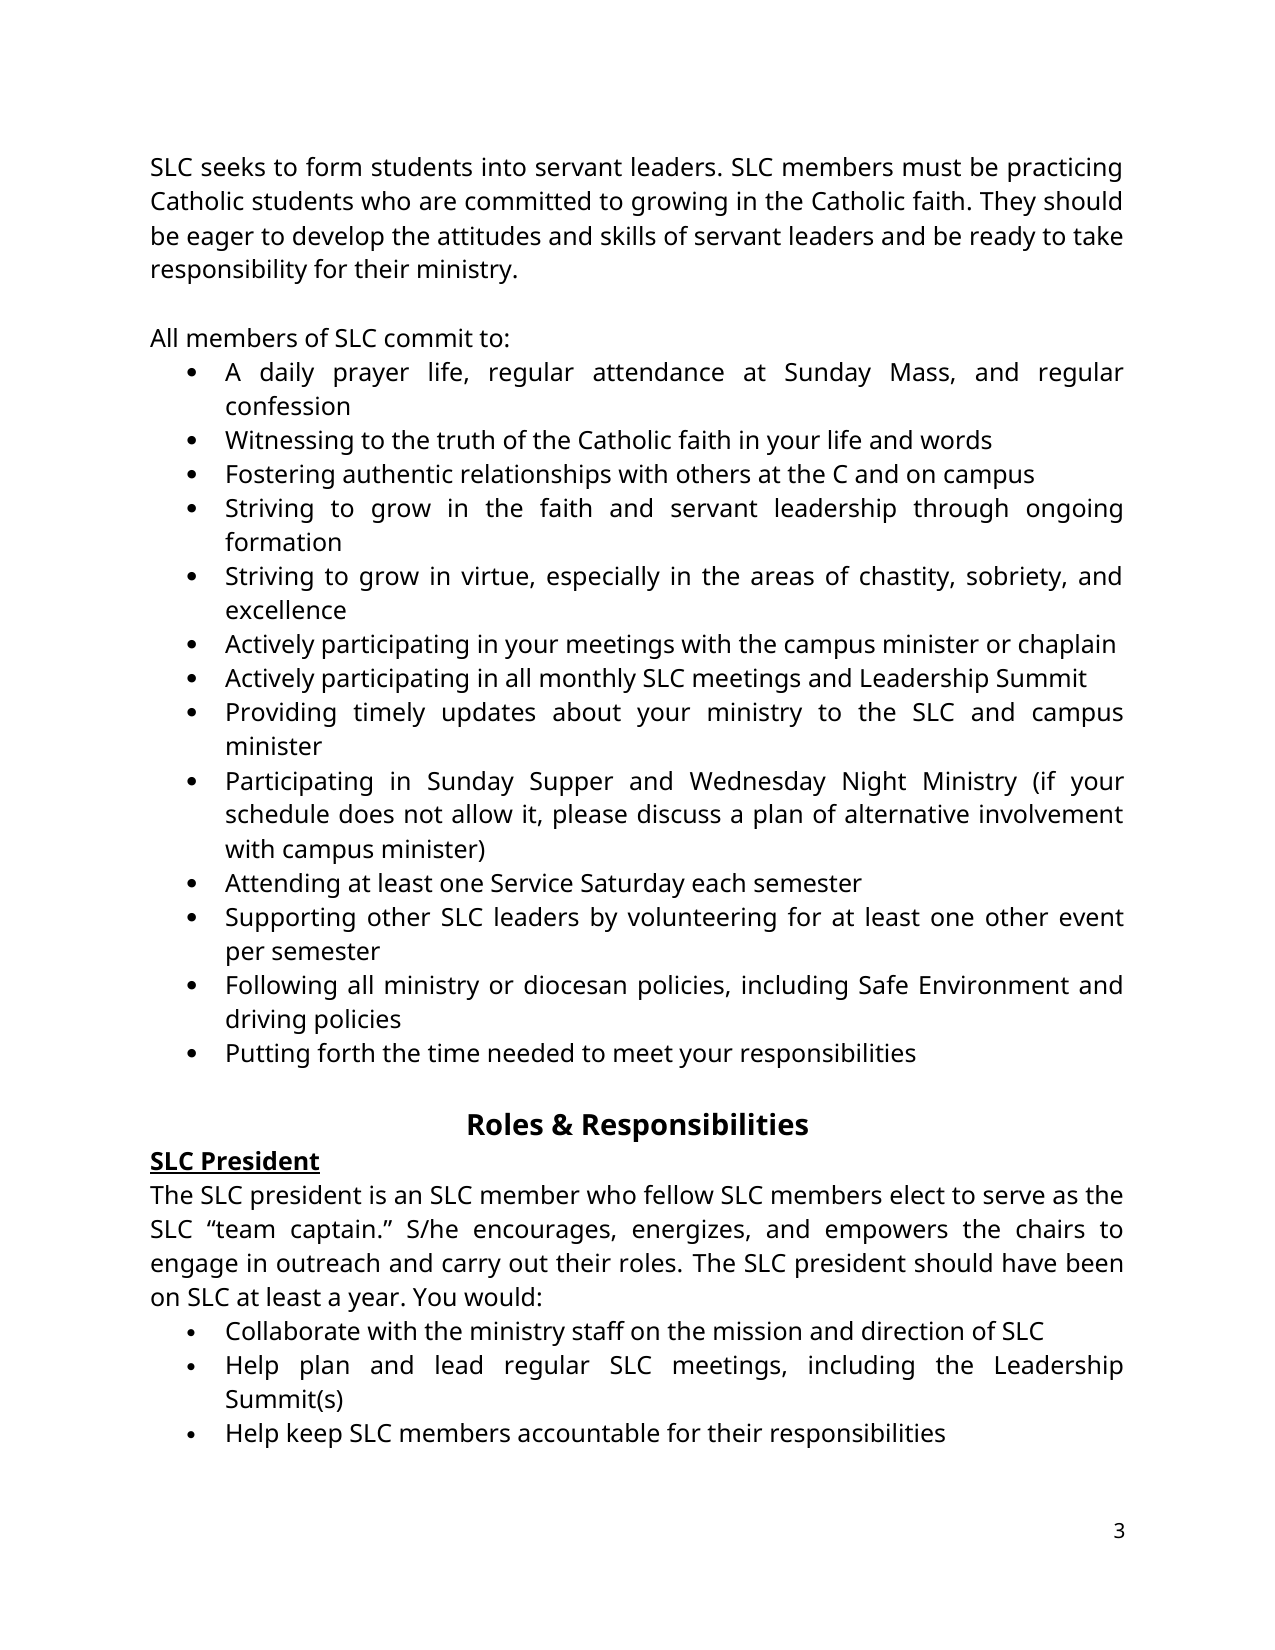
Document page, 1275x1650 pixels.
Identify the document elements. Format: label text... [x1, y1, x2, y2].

list Collaborate with the ministry staff on the mission and direction of SLC [187, 1314, 1125, 1348]
list Witnessing to the truth of the Catholic faith in your life and words [187, 422, 1125, 457]
list Actively participating in all monthly SLC meetings and Leadership Summit [187, 661, 1125, 695]
text The SLC president is an SLC member who fellow SLC members elect to serve as the SLC “team captain.” S/he encourages, energizes, and empowers the chairs to engage in outreach and carry out their roles. The SLC president should have been on SLC at least a year. You would: [150, 1177, 1125, 1314]
list Striving to grow in virtue, especially in the areas of chastity, sobriety, and excellence [187, 559, 1125, 627]
text All members of SLC commit to: [150, 320, 1125, 354]
list Attending at least one Service Saturday each semester [187, 865, 1125, 899]
list Participating in Sunday Supper and Wednesday Night Ministry (if your schedule does not allow it, please discuss a plan of alternative involvement with campus minister) [187, 763, 1125, 865]
list Help plan and lead regular SLC meetings, including the Leadership Summit(s) [187, 1348, 1125, 1416]
text SLC seeks to form students into servant leaders. SLC members must be practicing Catholic students who are committed to growing in the Catholic faith. They should be eager to develop the attitudes and skills of servant leaders and be ready to take responsibility for their ministry. [150, 150, 1125, 286]
list Supporting other SLC leaders by volunteering for at least one other event per semester [187, 899, 1125, 967]
list Striving to grow in the faith and servant leadership through ongoing formation [187, 491, 1125, 559]
list Following all ministry or diocesan policies, including Safe Environment and driving policies [187, 967, 1125, 1036]
list A daily prayer life, regular attendance at Sunday Mass, and regular confession [187, 354, 1125, 422]
list Fostering authentic relationships with others at the C and on campus [187, 457, 1125, 491]
list Actively participating in your meetings with the campus minister or chaplain [187, 627, 1125, 661]
text Roles & Responsibilities [150, 1104, 1125, 1143]
list Putting forth the time needed to meet your responsibilities [187, 1036, 1125, 1070]
list Help keep SLC members accountable for their responsibilities [187, 1416, 1125, 1450]
text SLC President [150, 1143, 1125, 1177]
list Providing timely updates about your ministry to the SLC and campus minister [187, 695, 1125, 763]
